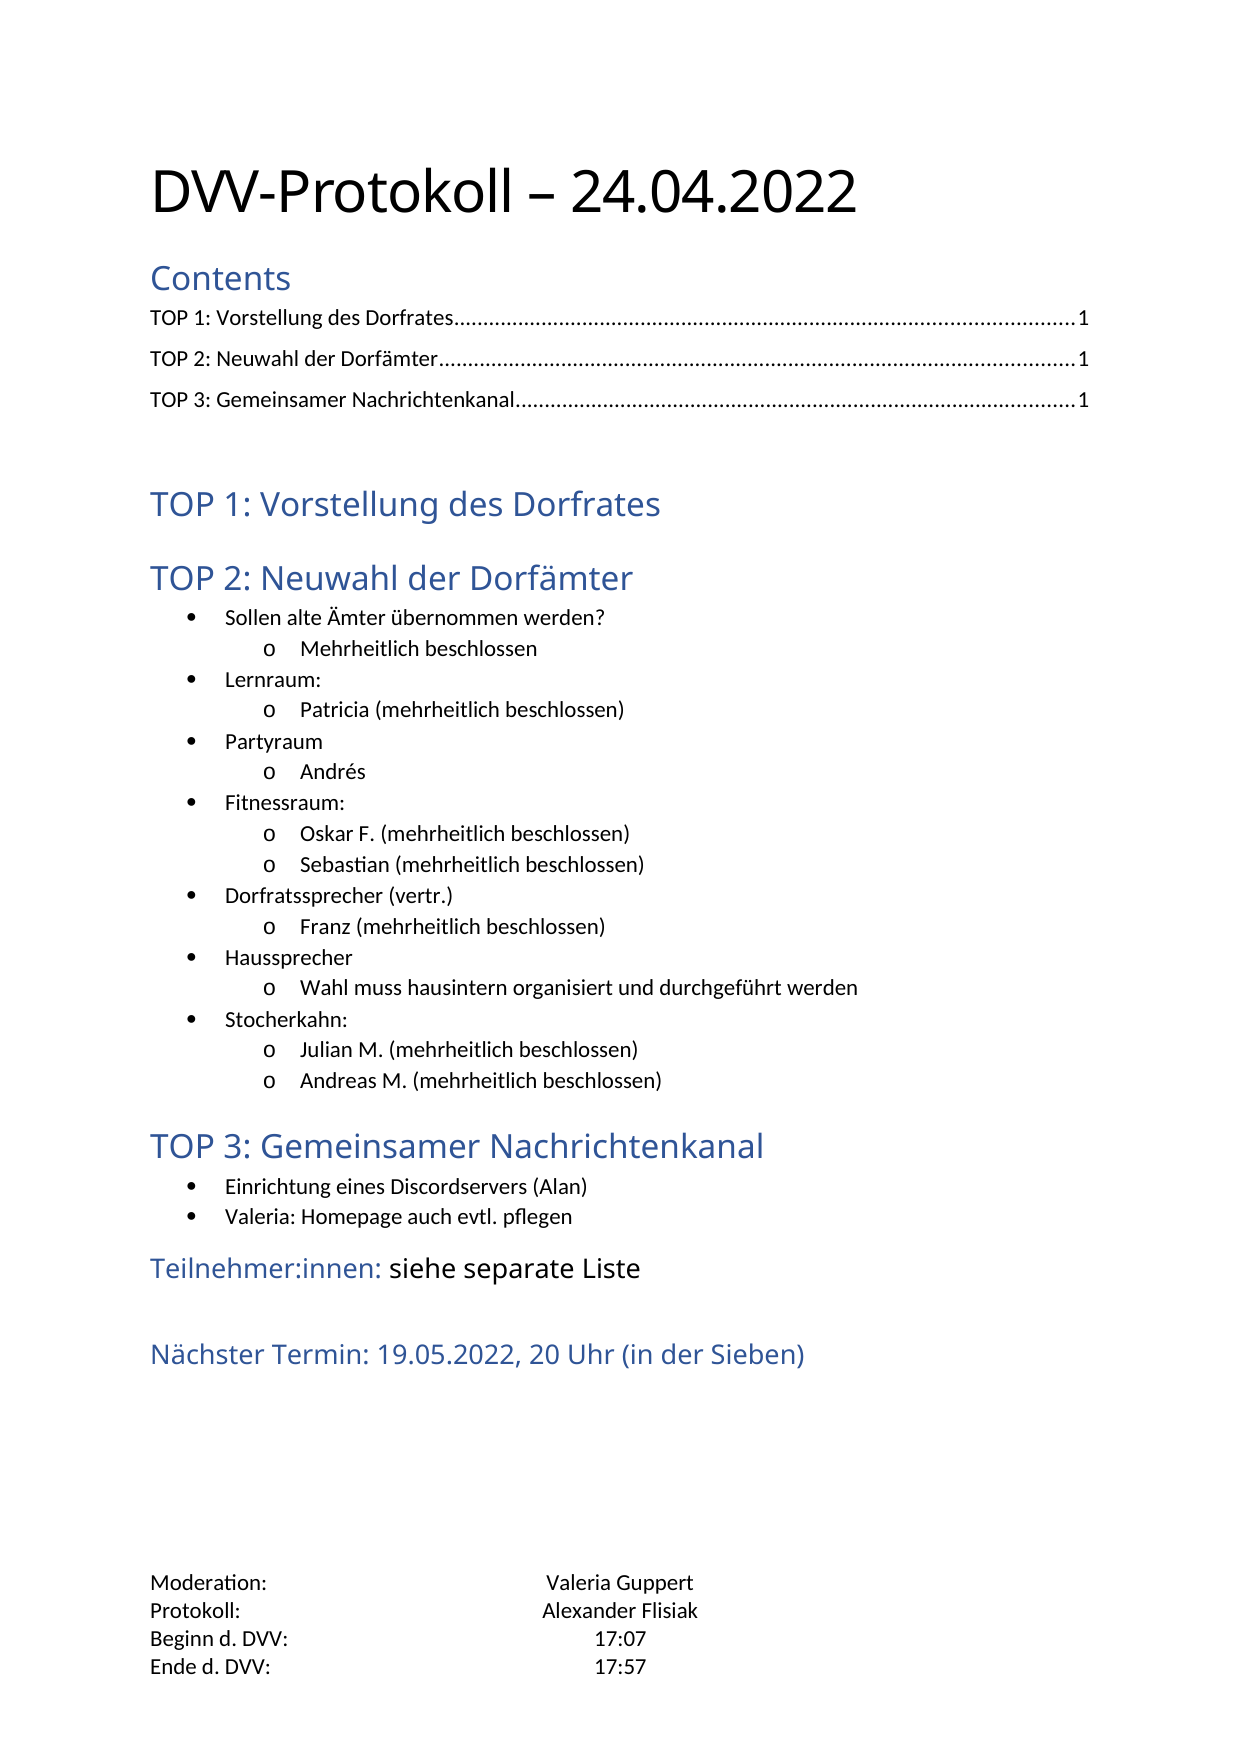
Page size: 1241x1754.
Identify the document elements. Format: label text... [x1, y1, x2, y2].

list Oskar F. (mehrheitlich beschlossen) [262, 819, 1090, 848]
subtitle TOP 2: Neuwahl der Dorfämter [150, 554, 1090, 600]
list Franz (mehrheitlich beschlossen) [262, 912, 1090, 941]
list Fitnessraum: [187, 788, 1090, 816]
subtitle TOP 3: Gemeinsamer Nachrichtenkanal [150, 1123, 1090, 1168]
list Lernraum: [187, 665, 1090, 693]
list Patricia (mehrheitlich beschlossen) [262, 695, 1090, 724]
list Dorfratssprecher (vertr.) [187, 882, 1090, 909]
subtitle Teilnehmer:innen: siehe separate Liste [150, 1249, 1090, 1286]
list Stocherkahn: [187, 1005, 1090, 1033]
list Julian M. (mehrheitlich beschlossen) [262, 1035, 1090, 1064]
subtitle Nächster Termin: 19.05.2022, 20 Uhr (in der Sieben) [150, 1336, 1090, 1373]
list Mehrheitlich beschlossen [262, 634, 1090, 663]
list Sollen alte Ämter übernommen werden? [187, 603, 1090, 631]
list Partyraum [187, 727, 1090, 755]
list Andreas M. (mehrheitlich beschlossen) [262, 1067, 1090, 1096]
list Sebastian (mehrheitlich beschlossen) [262, 850, 1090, 879]
list Andrés [262, 757, 1090, 786]
list Wahl muss hausintern organisiert und durchgeführt werden [262, 973, 1090, 1003]
list Einrichtung eines Discordservers (Alan) [187, 1172, 1090, 1200]
list Haussprecher [187, 943, 1090, 971]
list Valeria: Homepage auch evtl. pflegen [187, 1202, 1090, 1230]
title DVV-Protokoll – 24.04.2022 [150, 150, 1090, 229]
subtitle TOP 1: Vorstellung des Dorfrates [150, 481, 1090, 526]
